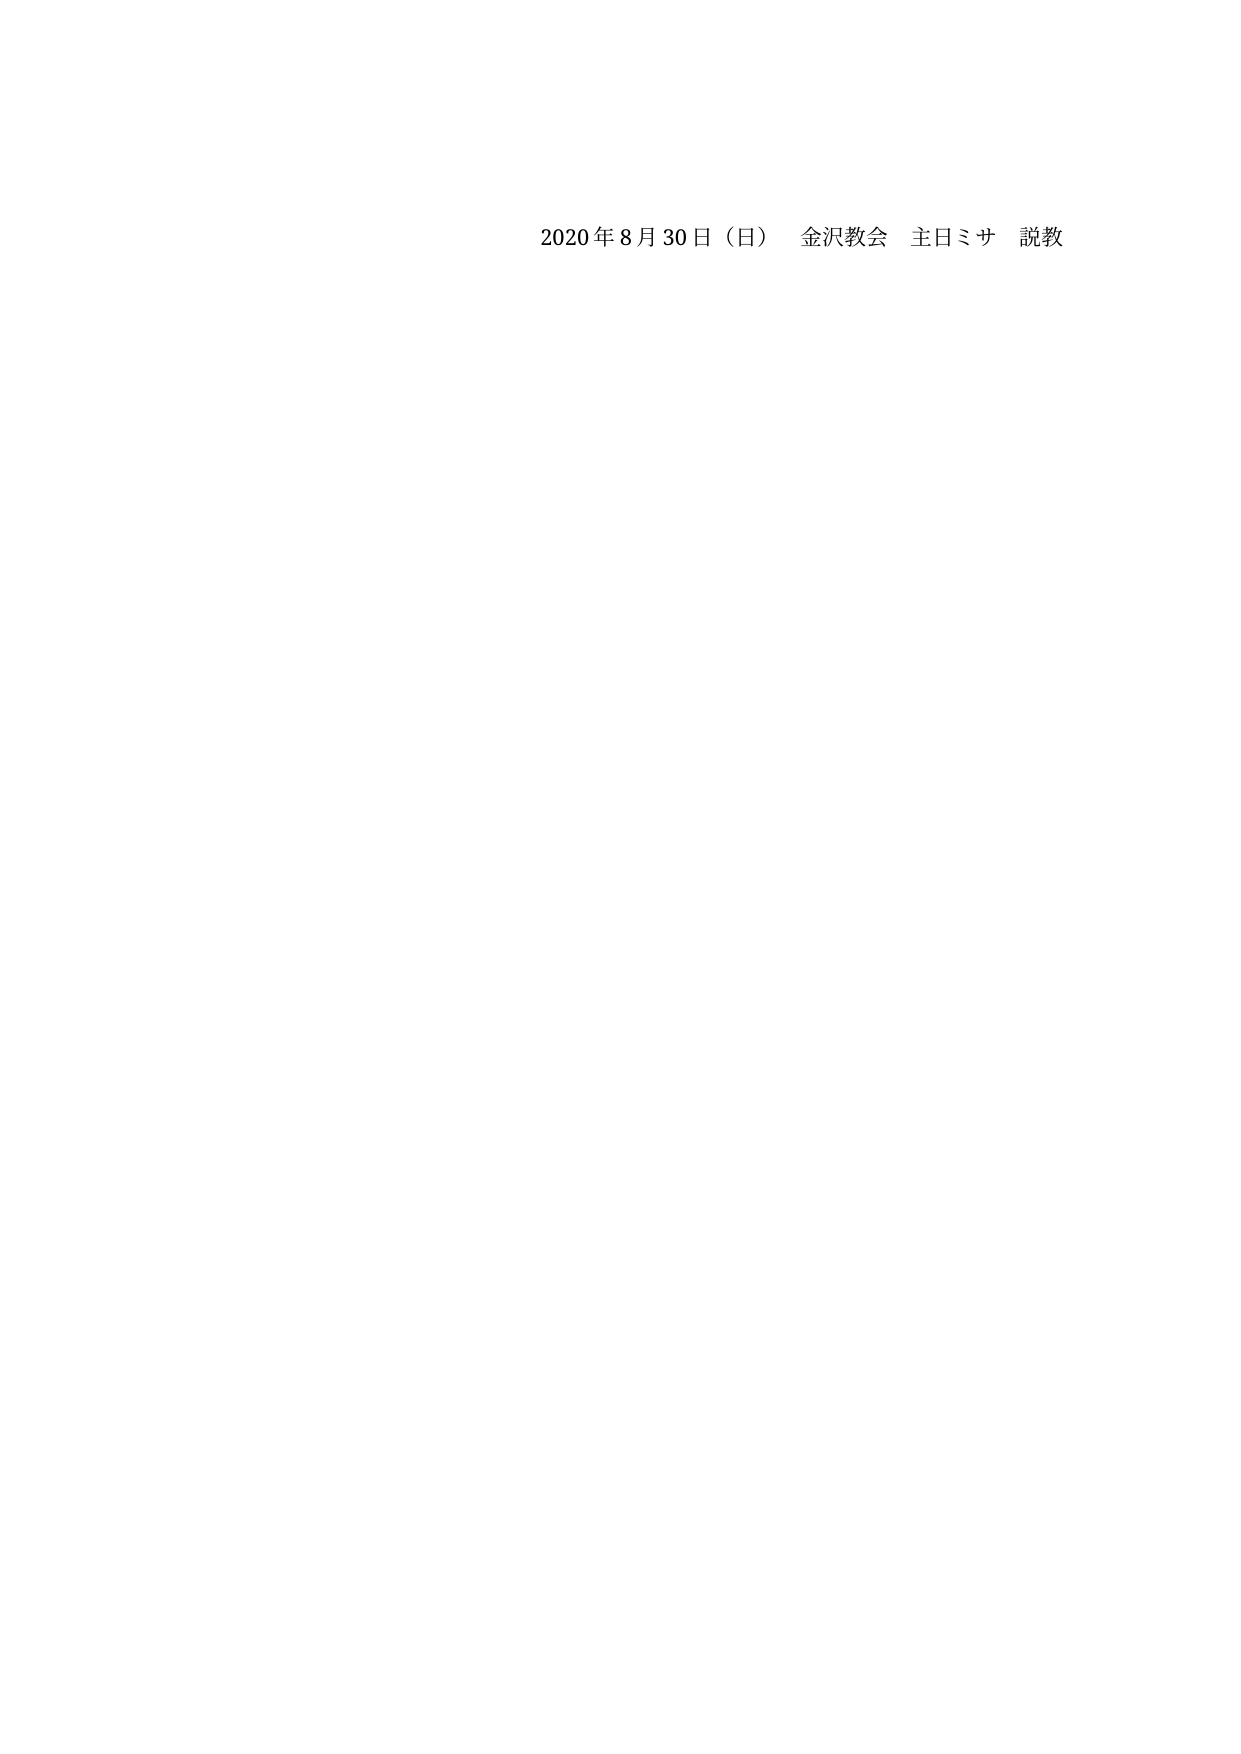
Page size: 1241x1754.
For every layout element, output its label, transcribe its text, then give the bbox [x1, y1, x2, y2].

text 2020年8月30日（日） 金沢教会 主日ミサ 説教 [199, 217, 1063, 254]
